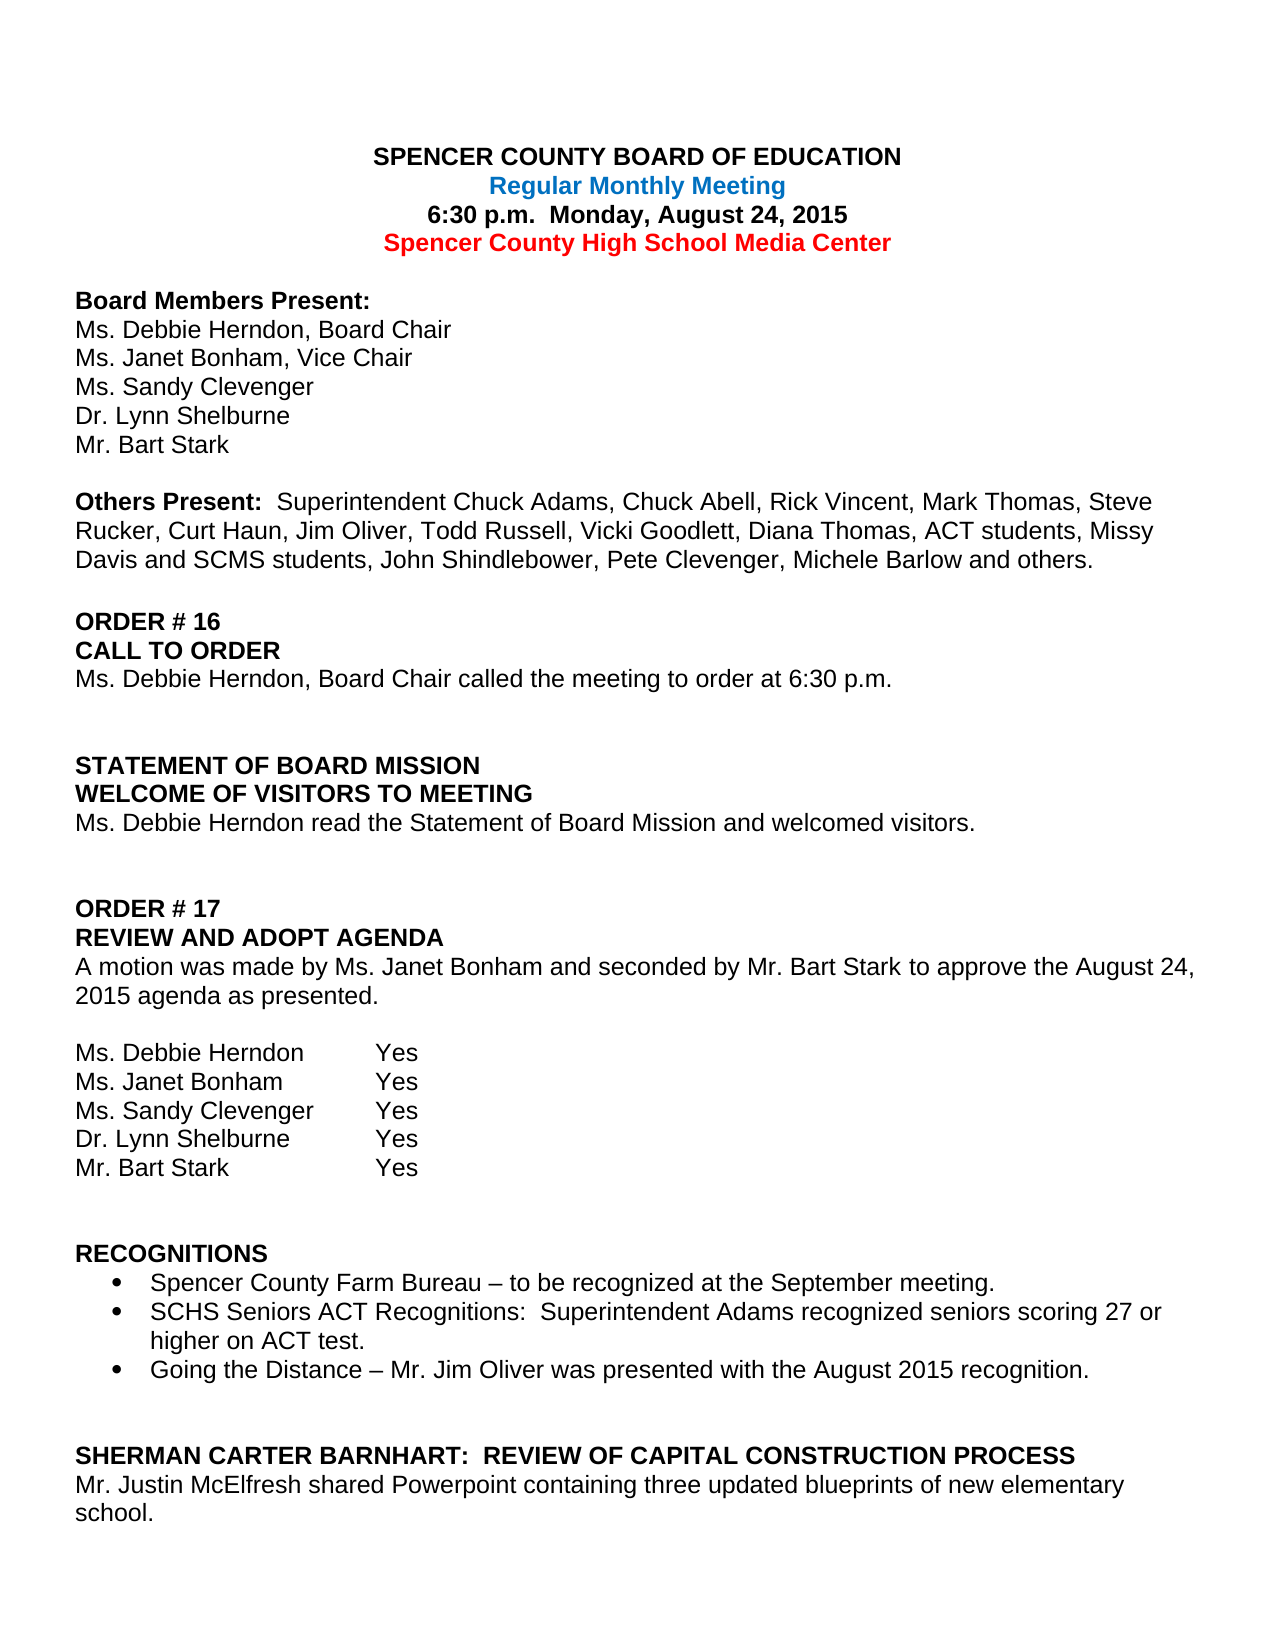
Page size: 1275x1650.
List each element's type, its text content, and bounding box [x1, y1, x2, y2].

text Mr. Bart Stark Yes [75, 1153, 1200, 1182]
text Dr. Lynn Shelburne [75, 401, 1200, 429]
text Ms. Debbie Herndon read the Statement of Board Mission and welcomed visitors. [75, 808, 1200, 837]
list Going the Distance – Mr. Jim Oliver was presented with the August 2015 recognition. [112, 1354, 1200, 1383]
text Ms. Sandy Clevenger [75, 372, 1200, 401]
text SPENCER COUNTY BOARD OF EDUCATION [75, 142, 1200, 171]
text WELCOME OF VISITORS TO MEETING [75, 779, 1200, 808]
text Board Members Present: [75, 286, 1200, 314]
text 6:30 p.m. Monday, August 24, 2015 [75, 199, 1200, 228]
text Ms. Debbie Herndon, Board Chair called the meeting to order at 6:30 p.m. [75, 664, 1200, 693]
text ORDER # 16 [75, 607, 1200, 636]
text CALL TO ORDER [75, 636, 1200, 664]
text Others Present: Superintendent Chuck Adams, Chuck Abell, Rick Vincent, Mark Thomas, Steve Rucker, Curt Haun, Jim Oliver, Todd Russell, Vicki Goodlett, Diana Thomas, ACT students, Missy Davis and SCMS students, John Shindlebower, Pete Clevenger, Michele Barlow and others. [75, 487, 1200, 573]
text SHERMAN CARTER BARNHART: REVIEW OF CAPITAL CONSTRUCTION PROCESS [75, 1441, 1200, 1470]
text Ms. Janet Bonham, Vice Chair [75, 343, 1200, 372]
text ORDER # 17 [75, 894, 1200, 923]
text Ms. Janet Bonham Yes [75, 1067, 1200, 1096]
text RECOGNITIONS [75, 1239, 1200, 1268]
text Spencer County High School Media Center [75, 228, 1200, 257]
text Ms. Debbie Herndon Yes [75, 1038, 1200, 1067]
list SCHS Seniors ACT Recognitions: Superintendent Adams recognized seniors scoring 27 or higher on ACT test. [112, 1297, 1200, 1354]
text A motion was made by Ms. Janet Bonham and seconded by Mr. Bart Stark to approve the August 24, 2015 agenda as presented. [75, 952, 1200, 1009]
text REVIEW AND ADOPT AGENDA [75, 923, 1200, 952]
text Ms. Sandy Clevenger Yes [75, 1096, 1200, 1124]
text Ms. Debbie Herndon, Board Chair [75, 314, 1200, 343]
text Dr. Lynn Shelburne Yes [75, 1124, 1200, 1153]
text Mr. Justin McElfresh shared Powerpoint containing three updated blueprints of new elementary school. [75, 1470, 1200, 1527]
text Regular Monthly Meeting [75, 171, 1200, 199]
text Mr. Bart Stark [75, 429, 1200, 458]
list Spencer County Farm Bureau – to be recognized at the September meeting. [112, 1268, 1200, 1297]
text STATEMENT OF BOARD MISSION [75, 751, 1200, 779]
